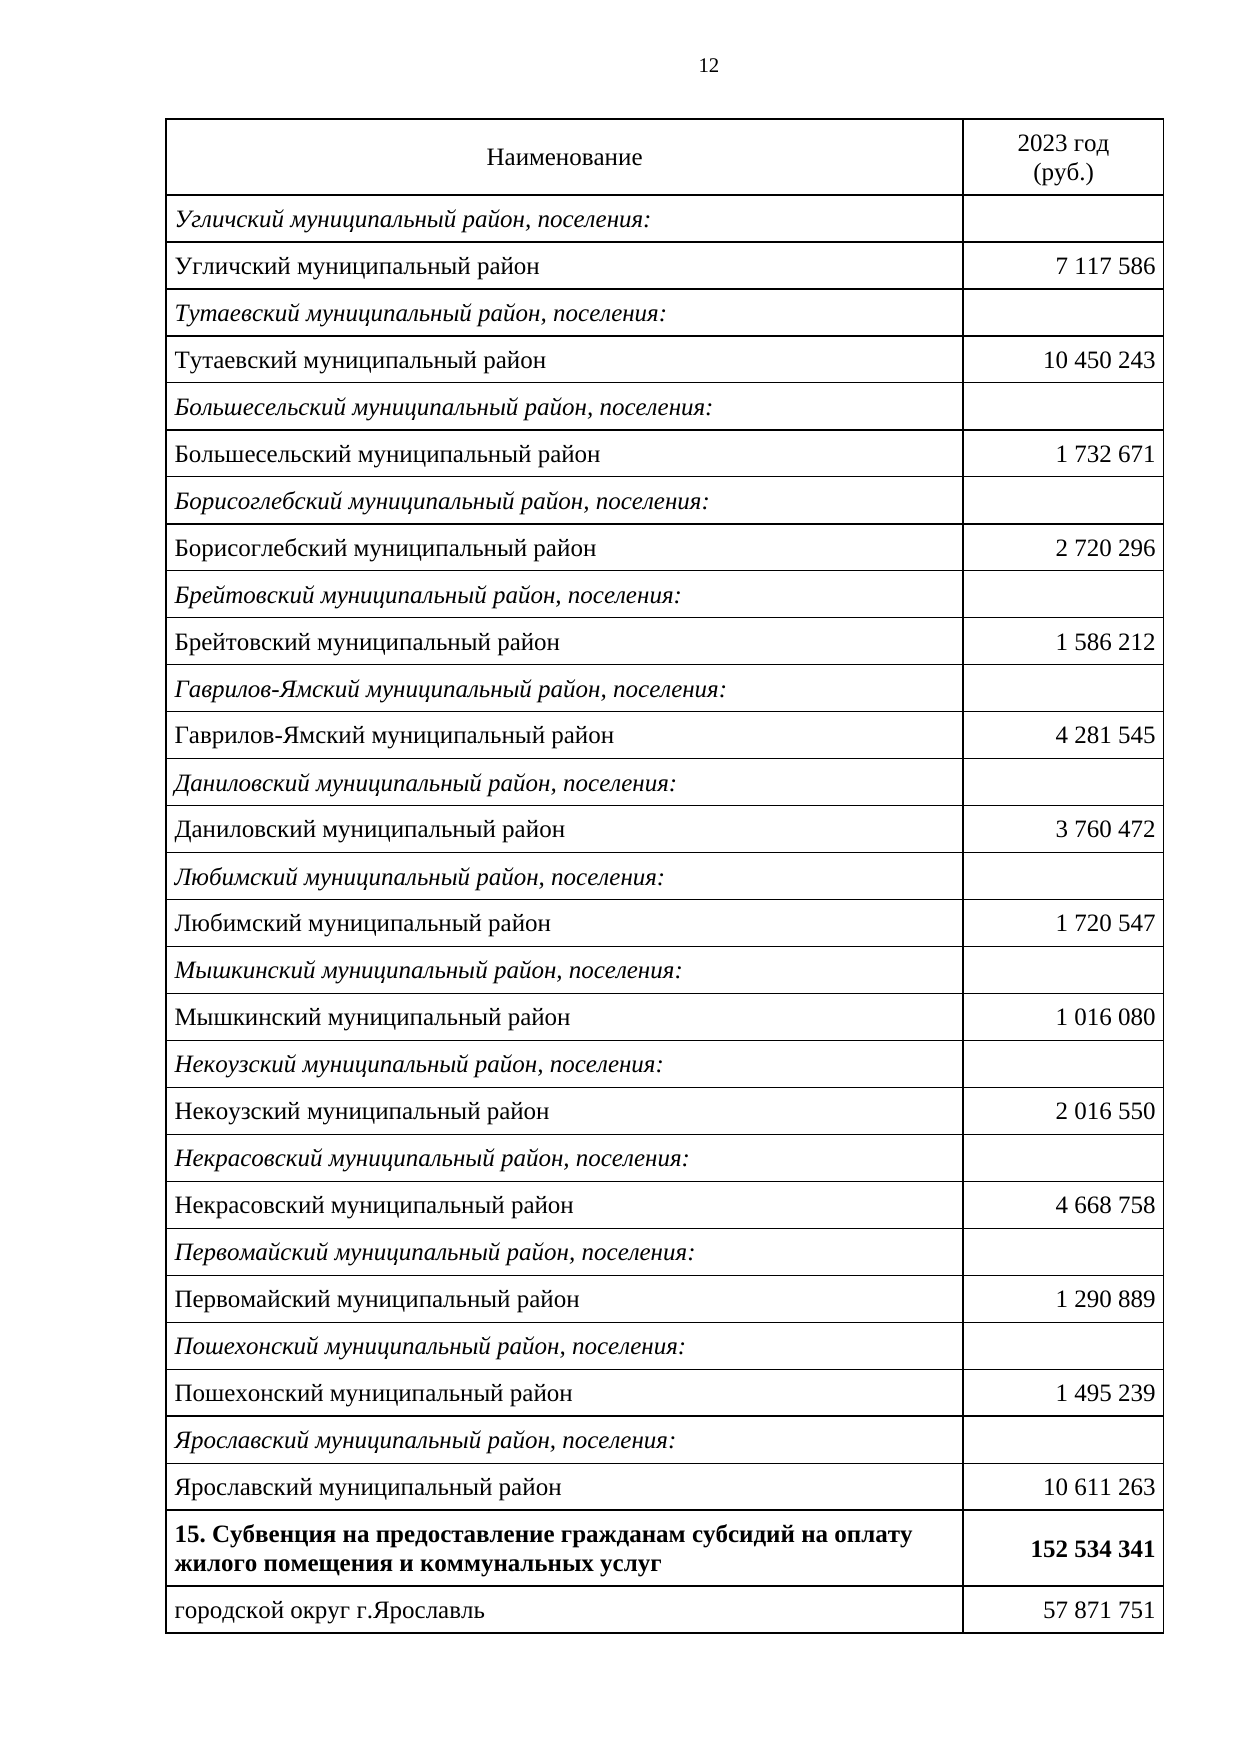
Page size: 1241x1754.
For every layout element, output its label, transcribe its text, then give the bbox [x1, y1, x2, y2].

table_cell Угличский муниципальный район [167, 243, 962, 288]
table_cell Мышкинский муниципальный район, поселения: [167, 947, 962, 993]
table_cell Мышкинский муниципальный район [167, 994, 962, 1039]
table_cell [964, 1041, 1163, 1087]
table_cell 1 586 212 [964, 618, 1163, 664]
table_cell городской округ г.Ярославль [167, 1587, 962, 1632]
table_cell [964, 477, 1163, 523]
table_cell Любимский муниципальный район [167, 900, 962, 946]
table_cell Тутаевский муниципальный район [167, 337, 962, 382]
table_cell 57 871 751 [964, 1587, 1163, 1632]
table_cell 3 760 472 [964, 806, 1163, 852]
table_cell Гаврилов-Ямский муниципальный район, поселения: [167, 665, 962, 711]
table_cell [964, 759, 1163, 805]
table_cell Борисоглебский муниципальный район [167, 525, 962, 570]
table_cell Ярославский муниципальный район, поселения: [167, 1417, 962, 1462]
table_cell Некоузский муниципальный район, поселения: [167, 1041, 962, 1087]
table_cell 10 611 263 [964, 1464, 1163, 1509]
table_cell [964, 290, 1163, 335]
table_cell [964, 571, 1163, 617]
table_cell Некрасовский муниципальный район [167, 1182, 962, 1227]
table_cell [964, 1229, 1163, 1274]
table_cell Любимский муниципальный район, поселения: [167, 853, 962, 899]
table_cell 2 720 296 [964, 525, 1163, 570]
table_cell Некоузский муниципальный район [167, 1088, 962, 1133]
table_cell Тутаевский муниципальный район, поселения: [167, 290, 962, 335]
table_cell 7 117 586 [964, 243, 1163, 288]
table_cell [964, 196, 1163, 241]
table_cell 2 016 550 [964, 1088, 1163, 1133]
table_header [167, 120, 962, 194]
table_cell [964, 1323, 1163, 1368]
table_cell [964, 383, 1163, 429]
table_cell Ярославский муниципальный район [167, 1464, 962, 1509]
table_cell Брейтовский муниципальный район [167, 618, 962, 664]
table_cell 1 290 889 [964, 1276, 1163, 1321]
table_cell 10 450 243 [964, 337, 1163, 382]
table_cell 152 534 341 [964, 1511, 1163, 1585]
table_cell [964, 947, 1163, 993]
table_cell Гаврилов-Ямский муниципальный район [167, 712, 962, 758]
table_cell [964, 1135, 1163, 1181]
table_cell Даниловский муниципальный район, поселения: [167, 759, 962, 805]
table_cell Пошехонский муниципальный район [167, 1370, 962, 1415]
table_cell Даниловский муниципальный район [167, 806, 962, 852]
table_cell 1 720 547 [964, 900, 1163, 946]
table_cell 15. Субвенция на предоставление гражданам субсидий на оплату жилого помещения и коммунальных услуг [167, 1511, 962, 1585]
table_cell Борисоглебский муниципальный район, поселения: [167, 477, 962, 523]
table_cell Некрасовский муниципальный район, поселения: [167, 1135, 962, 1181]
table_cell Первомайский муниципальный район [167, 1276, 962, 1321]
table_cell Угличский муниципальный район, поселения: [167, 196, 962, 241]
table_cell Первомайский муниципальный район, поселения: [167, 1229, 962, 1274]
table_cell 4 281 545 [964, 712, 1163, 758]
table_cell Большесельский муниципальный район [167, 431, 962, 476]
table_cell [964, 853, 1163, 899]
table_cell 1 016 080 [964, 994, 1163, 1039]
table_cell Брейтовский муниципальный район, поселения: [167, 571, 962, 617]
table_cell 4 668 758 [964, 1182, 1163, 1227]
table_cell 1 732 671 [964, 431, 1163, 476]
table_header [964, 120, 1163, 194]
table_cell Пошехонский муниципальный район, поселения: [167, 1323, 962, 1368]
table_cell [964, 665, 1163, 711]
table_cell 1 495 239 [964, 1370, 1163, 1415]
table_cell Большесельский муниципальный район, поселения: [167, 383, 962, 429]
table_cell [964, 1417, 1163, 1462]
